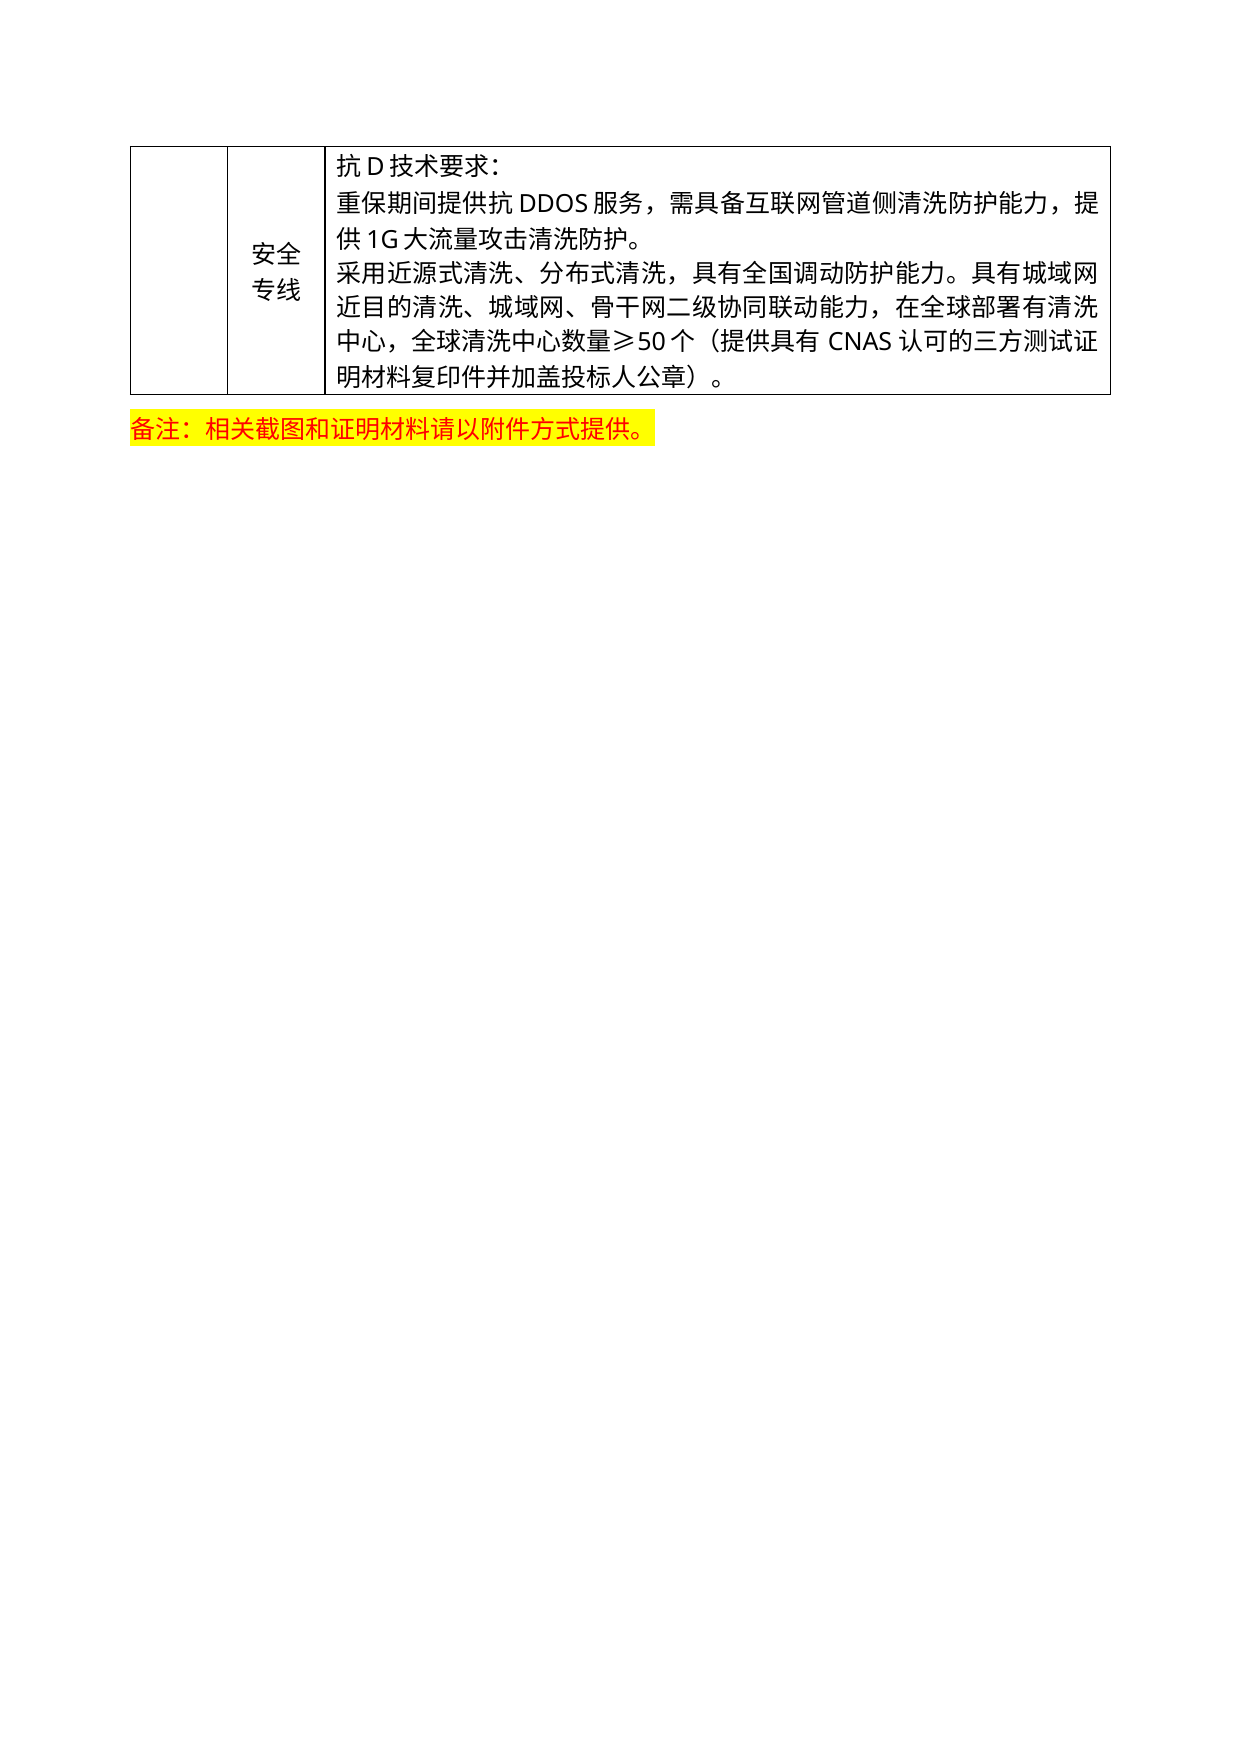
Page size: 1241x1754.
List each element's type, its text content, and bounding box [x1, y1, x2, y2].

table_cell 安全专线 [228, 147, 324, 394]
table_cell [131, 147, 227, 394]
text 备注：相关截图和证明材料请以附件方式提供。 [130, 395, 1110, 460]
table_cell 抗D技术要求： 重保期间提供抗DDOS服务，需具备互联网管道侧清洗防护能力，提供1G大流量攻击清洗防护。 采用近源式清洗、分布式清洗，具有全国调动防护能力。具有城域网近目的清洗、城域网、骨干网二级协同联动能力，在全球部署有清洗中心，全球清洗中心数量≥50个（提供具有 CNAS 认可的三方测试证明材料复印件并加盖投标人公章）。 [326, 147, 1110, 394]
